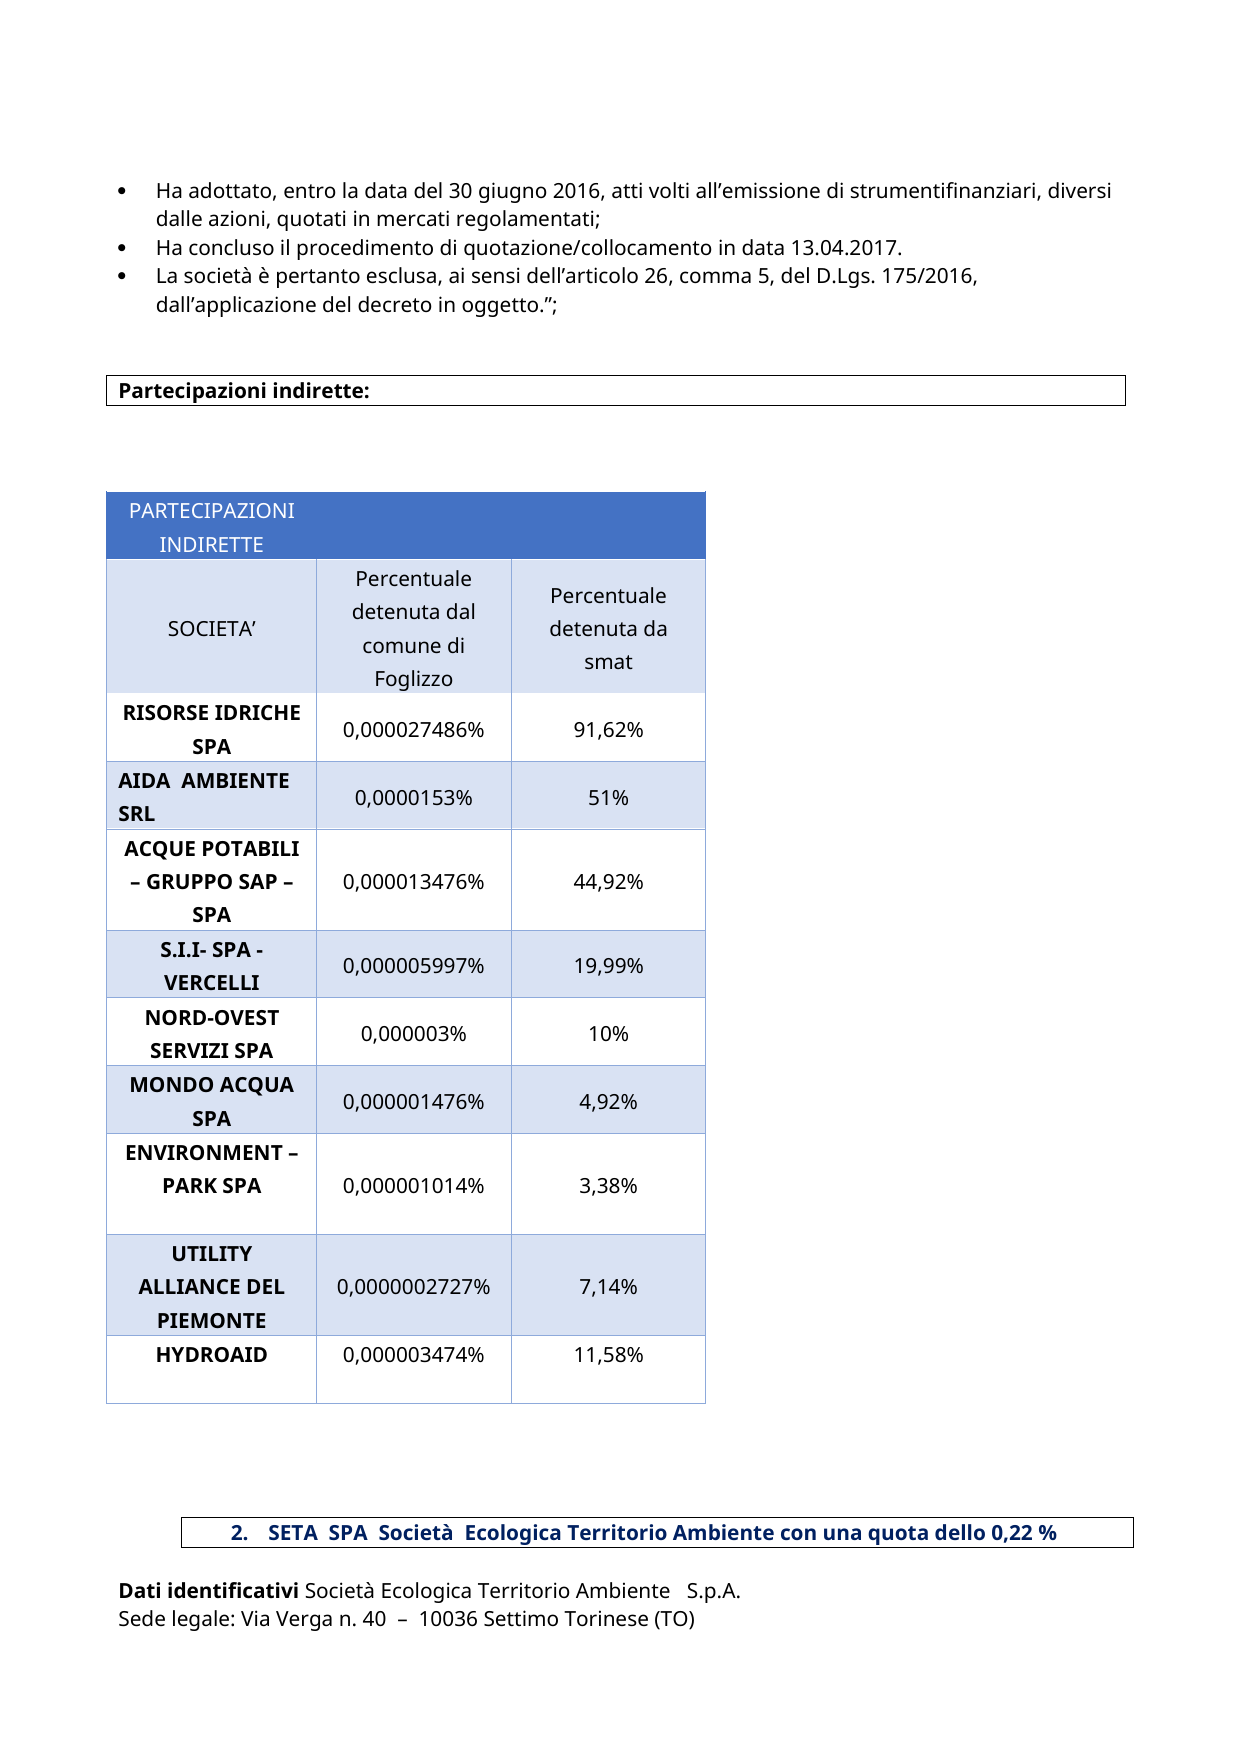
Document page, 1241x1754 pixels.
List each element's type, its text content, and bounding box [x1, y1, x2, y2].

table_header SETA SPA Società Ecologica Territorio Ambiente con una quota dello 0,22 % [182, 1518, 1133, 1547]
table_cell 3,38% [512, 1134, 705, 1234]
table_cell SOCIETA’ [107, 560, 316, 693]
table_cell 7,14% [512, 1235, 705, 1335]
table_cell 0,0000153% [317, 762, 511, 828]
table_cell Percentuale detenuta da smat [512, 560, 705, 693]
table_cell NORD-OVEST SERVIZI SPA [107, 998, 316, 1065]
table_cell 51% [512, 762, 705, 828]
table_cell 0,000001476% [317, 1066, 511, 1133]
table_cell 0,000003% [317, 998, 511, 1065]
table_cell ACQUE POTABILI – GRUPPO SAP – SPA [107, 830, 316, 929]
table_cell ENVIRONMENT – PARK SPA [107, 1134, 316, 1234]
table_cell RISORSE IDRICHE SPA [107, 694, 316, 761]
table_header Partecipazioni indirette: [107, 376, 1125, 404]
table_cell 19,99% [512, 931, 705, 997]
table_cell 0,000013476% [317, 830, 511, 929]
table_cell 11,58% [512, 1336, 705, 1402]
table_cell 91,62% [512, 694, 705, 761]
table_cell 4,92% [512, 1066, 705, 1133]
text Dati identificativi Società Ecologica Territorio Ambiente S.p.A. [118, 1576, 1122, 1604]
table_cell 0,000003474% [317, 1336, 511, 1402]
table_cell 44,92% [512, 830, 705, 929]
text Sede legale: Via Verga n. 40 – 10036 Settimo Torinese (TO) [118, 1604, 1122, 1633]
list Ha concluso il procedimento di quotazione/collocamento in data 13.04.2017. [118, 233, 1122, 261]
table_cell UTILITY ALLIANCE DEL PIEMONTE [107, 1235, 316, 1335]
list Ha adottato, entro la data del 30 giugno 2016, atti volti all’emissione di strumentifinanziari, diversi dalle azioni, quotati in mercati regolamentati; [118, 176, 1122, 233]
table_cell S.I.I- SPA - VERCELLI [107, 931, 316, 997]
table_cell Percentuale detenuta dal comune di Foglizzo [317, 560, 511, 693]
table_cell HYDROAID [107, 1336, 316, 1402]
table_header [512, 492, 705, 559]
table_cell MONDO ACQUA SPA [107, 1066, 316, 1133]
table_header [317, 492, 511, 559]
table_cell 0,000001014% [317, 1134, 511, 1234]
table_header PARTECIPAZIONI INDIRETTE [107, 492, 316, 559]
table_cell 0,000005997% [317, 931, 511, 997]
list La società è pertanto esclusa, ai sensi dell’articolo 26, comma 5, del D.Lgs. 175/2016, dall’applicazione del decreto in oggetto.”; [118, 261, 1122, 318]
table_cell 10% [512, 998, 705, 1065]
table_cell AIDA AMBIENTE SRL [107, 762, 316, 828]
table_cell 0,000027486% [317, 694, 511, 761]
table_cell 0,0000002727% [317, 1235, 511, 1335]
